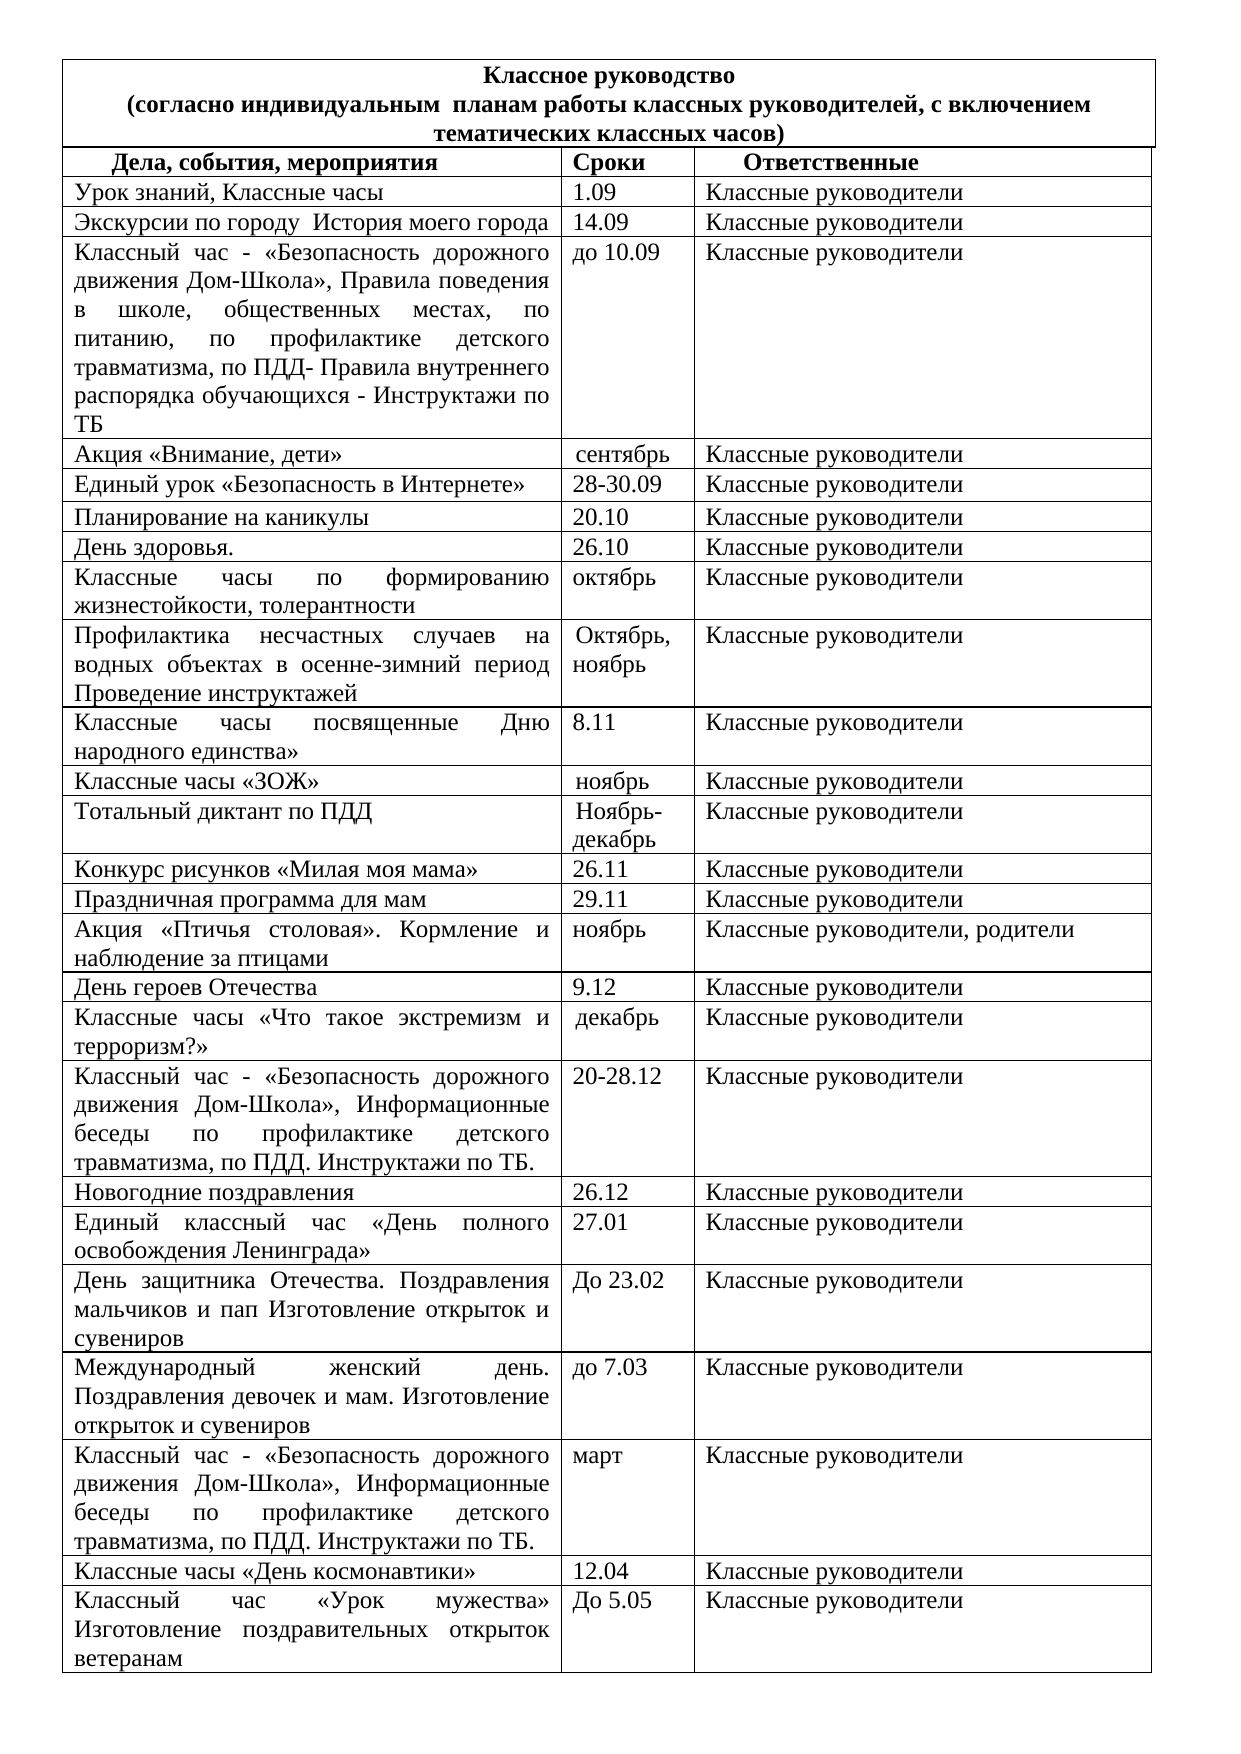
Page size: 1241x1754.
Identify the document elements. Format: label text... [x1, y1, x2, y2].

table_cell Классные руководители [695, 237, 1151, 438]
table_cell октябрь [562, 562, 694, 619]
table_cell Планирование на каникулы [63, 502, 561, 531]
table_cell март [562, 1440, 694, 1555]
table_cell Классные часы «День космонавтики» [63, 1556, 561, 1584]
table_cell Акция «Внимание, дети» [63, 439, 561, 468]
table_cell Классные руководители [695, 1265, 1151, 1351]
table_cell Тотальный диктант по ПДД [63, 796, 561, 853]
table_cell Урок знаний, Классные часы [63, 177, 561, 206]
table_cell Единый классный час «День полного освобождения Ленинграда» [63, 1207, 561, 1264]
table_cell Классные руководители [695, 1177, 1151, 1206]
table_cell Праздничная программа для мам [63, 884, 561, 913]
table_cell Акция «Птичья столовая». Кормление и наблюдение за птицами [63, 914, 561, 971]
table_cell Классный час «Урок мужества» Изготовление поздравительных открыток ветеранам [63, 1586, 561, 1672]
table_cell сентябрь [562, 439, 694, 468]
table_cell Классные руководители [695, 1556, 1151, 1584]
table_cell Новогодние поздравления [63, 1177, 561, 1206]
table_cell Классный час - «Безопасность дорожного движения Дом-Школа», Правила поведения в школе, общественных местах, по питанию, по профилактике детского травматизма, по ПДД- Правила внутреннего распорядка обучающихся - Инструктажи по ТБ [63, 237, 561, 438]
table_cell Единый урок «Безопасность в Интернете» [63, 469, 561, 501]
table_cell Экскурсии по городу История моего города [63, 207, 561, 236]
table_cell Классные руководители [695, 1002, 1151, 1060]
table_cell 26.11 [562, 854, 694, 883]
table_cell Классные руководители [695, 562, 1151, 619]
table_cell Ответственные [695, 148, 1151, 176]
table_cell ноябрь [562, 914, 694, 971]
table_cell 8.11 [562, 708, 694, 765]
table_cell Классные руководители [695, 1061, 1151, 1176]
table_cell Классные руководители [695, 620, 1151, 706]
table_cell Сроки [562, 148, 694, 176]
table_cell День здоровья. [63, 532, 561, 561]
table_cell 9.12 [562, 973, 694, 1001]
table_cell 26.10 [562, 532, 694, 561]
table_cell Классные руководители [695, 1440, 1151, 1555]
table_cell До 5.05 [562, 1586, 694, 1672]
table_cell Классные руководители [695, 469, 1151, 501]
table_cell 1.09 [562, 177, 694, 206]
table_cell 14.09 [562, 207, 694, 236]
table_cell Классные руководители [695, 1353, 1151, 1439]
table_cell Дела, события, мероприятия [63, 148, 561, 176]
table_cell Октябрь, ноябрь [562, 620, 694, 706]
table_cell Классные руководители [695, 207, 1151, 236]
table_cell Ноябрь-декабрь [562, 796, 694, 853]
table_cell День защитника Отечества. Поздравления мальчиков и пап Изготовление открыток и сувениров [63, 1265, 561, 1351]
table_cell Классные руководители [695, 796, 1151, 853]
table_cell декабрь [562, 1002, 694, 1060]
table_cell Классные руководители [695, 439, 1151, 468]
table_cell Классный час - «Безопасность дорожного движения Дом-Школа», Информационные беседы по профилактике детского травматизма, по ПДД. Инструктажи по ТБ. [63, 1440, 561, 1555]
table_cell 12.04 [562, 1556, 694, 1584]
table_cell День героев Отечества [63, 973, 561, 1001]
table_cell Классные часы «ЗОЖ» [63, 766, 561, 795]
table_cell Классные руководители, родители [695, 914, 1151, 971]
table_cell Классные руководители [695, 502, 1151, 531]
table_cell Классные руководители [695, 766, 1151, 795]
table_cell 20.10 [562, 502, 694, 531]
table_cell 26.12 [562, 1177, 694, 1206]
table_cell Классные руководители [695, 177, 1151, 206]
table_cell 29.11 [562, 884, 694, 913]
table_cell Классные руководители [695, 532, 1151, 561]
table_cell 28-30.09 [562, 469, 694, 501]
table_cell до 7.03 [562, 1353, 694, 1439]
table_cell Классные часы «Что такое экстремизм и терроризм?» [63, 1002, 561, 1060]
table_cell Классное руководство (согласно индивидуальным планам работы классных руководителей, с включением тематических классных часов) [63, 60, 1155, 146]
table_cell Классные руководители [695, 884, 1151, 913]
table_cell Классный час - «Безопасность дорожного движения Дом-Школа», Информационные беседы по профилактике детского травматизма, по ПДД. Инструктажи по ТБ. [63, 1061, 561, 1176]
table_cell Классные руководители [695, 1207, 1151, 1264]
table_cell Классные часы посвященные Дню народного единства» [63, 708, 561, 765]
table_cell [695, 1586, 1151, 1672]
table_cell Классные руководители [695, 854, 1151, 883]
table_cell До 23.02 [562, 1265, 694, 1351]
table_cell 20-28.12 [562, 1061, 694, 1176]
table_cell Профилактика несчастных случаев на водных объектах в осенне-зимний период Проведение инструктажей [63, 620, 561, 706]
table_cell Международный женский день. Поздравления девочек и мам. Изготовление открыток и сувениров [63, 1353, 561, 1439]
table_cell Классные часы по формированию жизнестойкости, толерантности [63, 562, 561, 619]
table_cell Конкурс рисунков «Милая моя мама» [63, 854, 561, 883]
table_cell до 10.09 [562, 237, 694, 438]
table_cell 27.01 [562, 1207, 694, 1264]
table_cell Классные руководители [695, 973, 1151, 1001]
table_cell Классные руководители [695, 708, 1151, 765]
table_cell ноябрь [562, 766, 694, 795]
